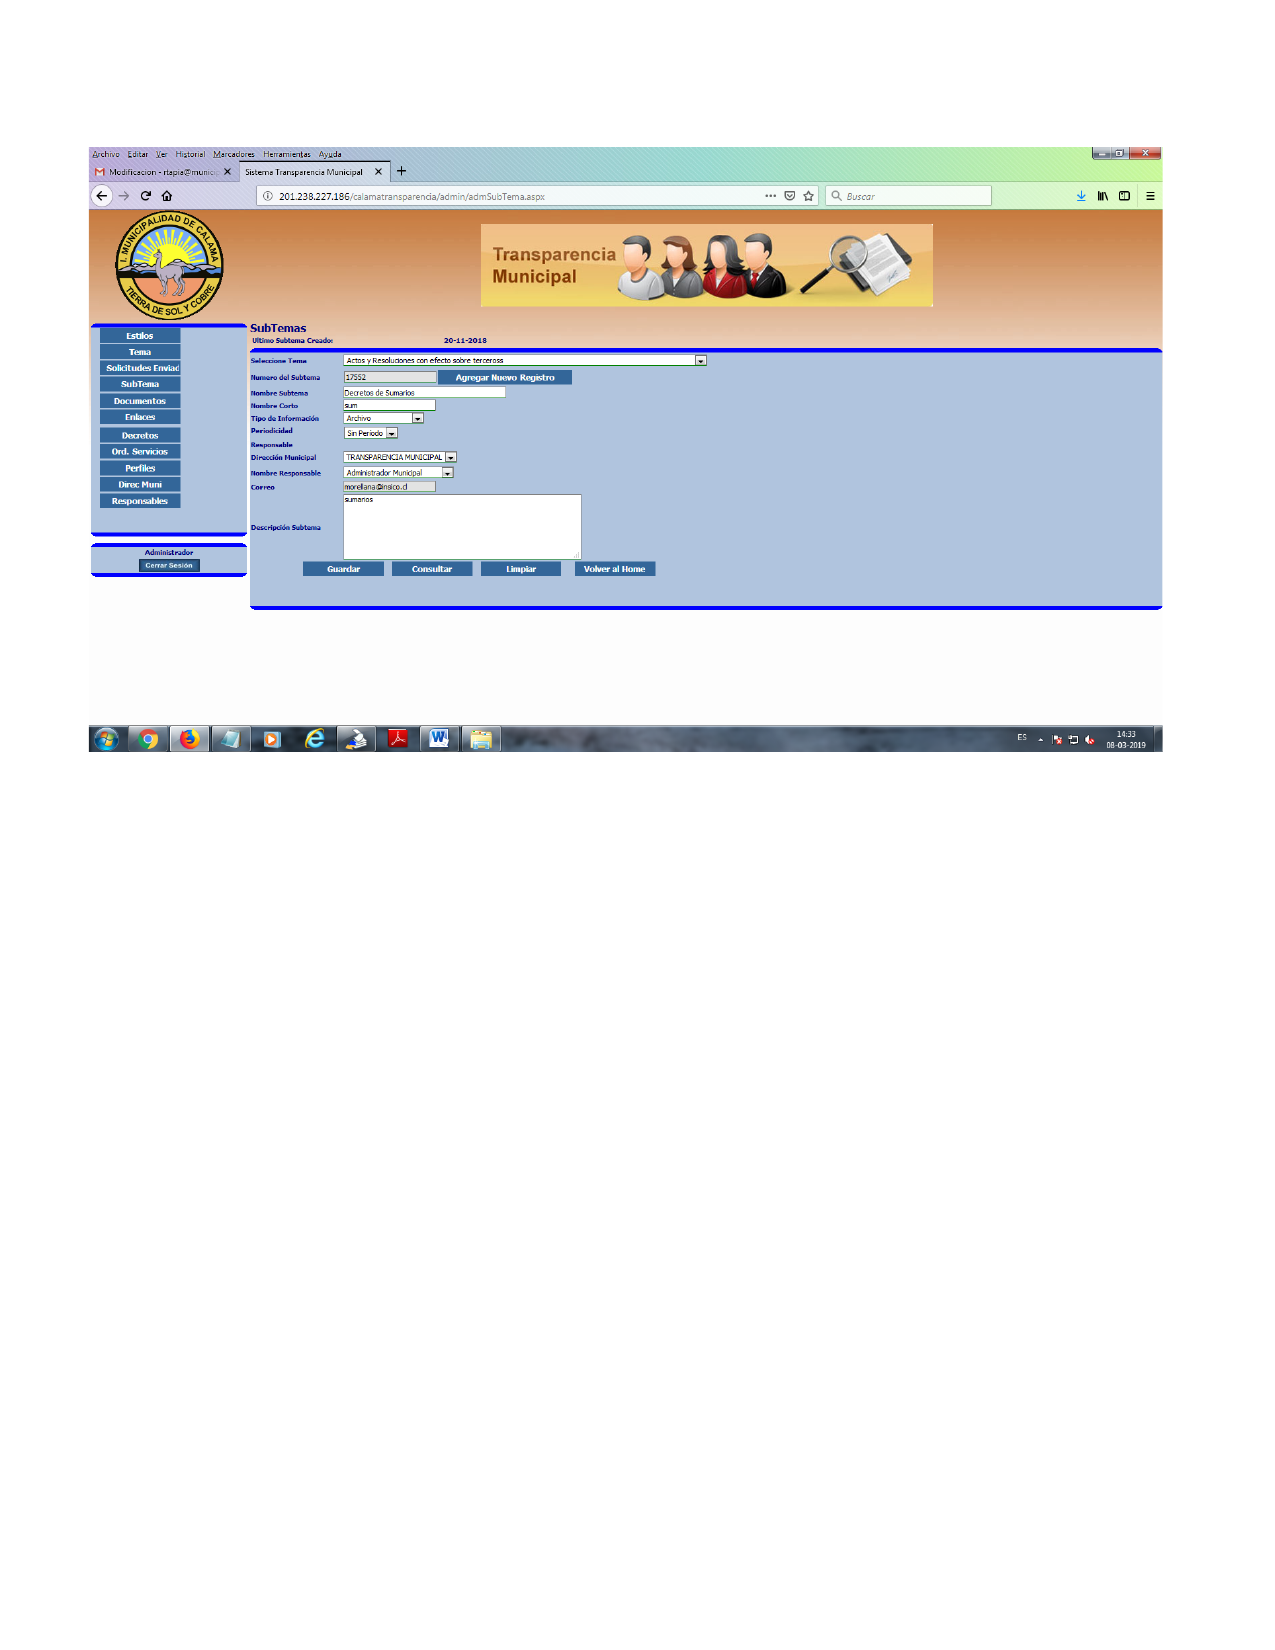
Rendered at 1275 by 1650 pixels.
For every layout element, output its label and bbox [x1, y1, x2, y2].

picture [88, 147, 1163, 752]
